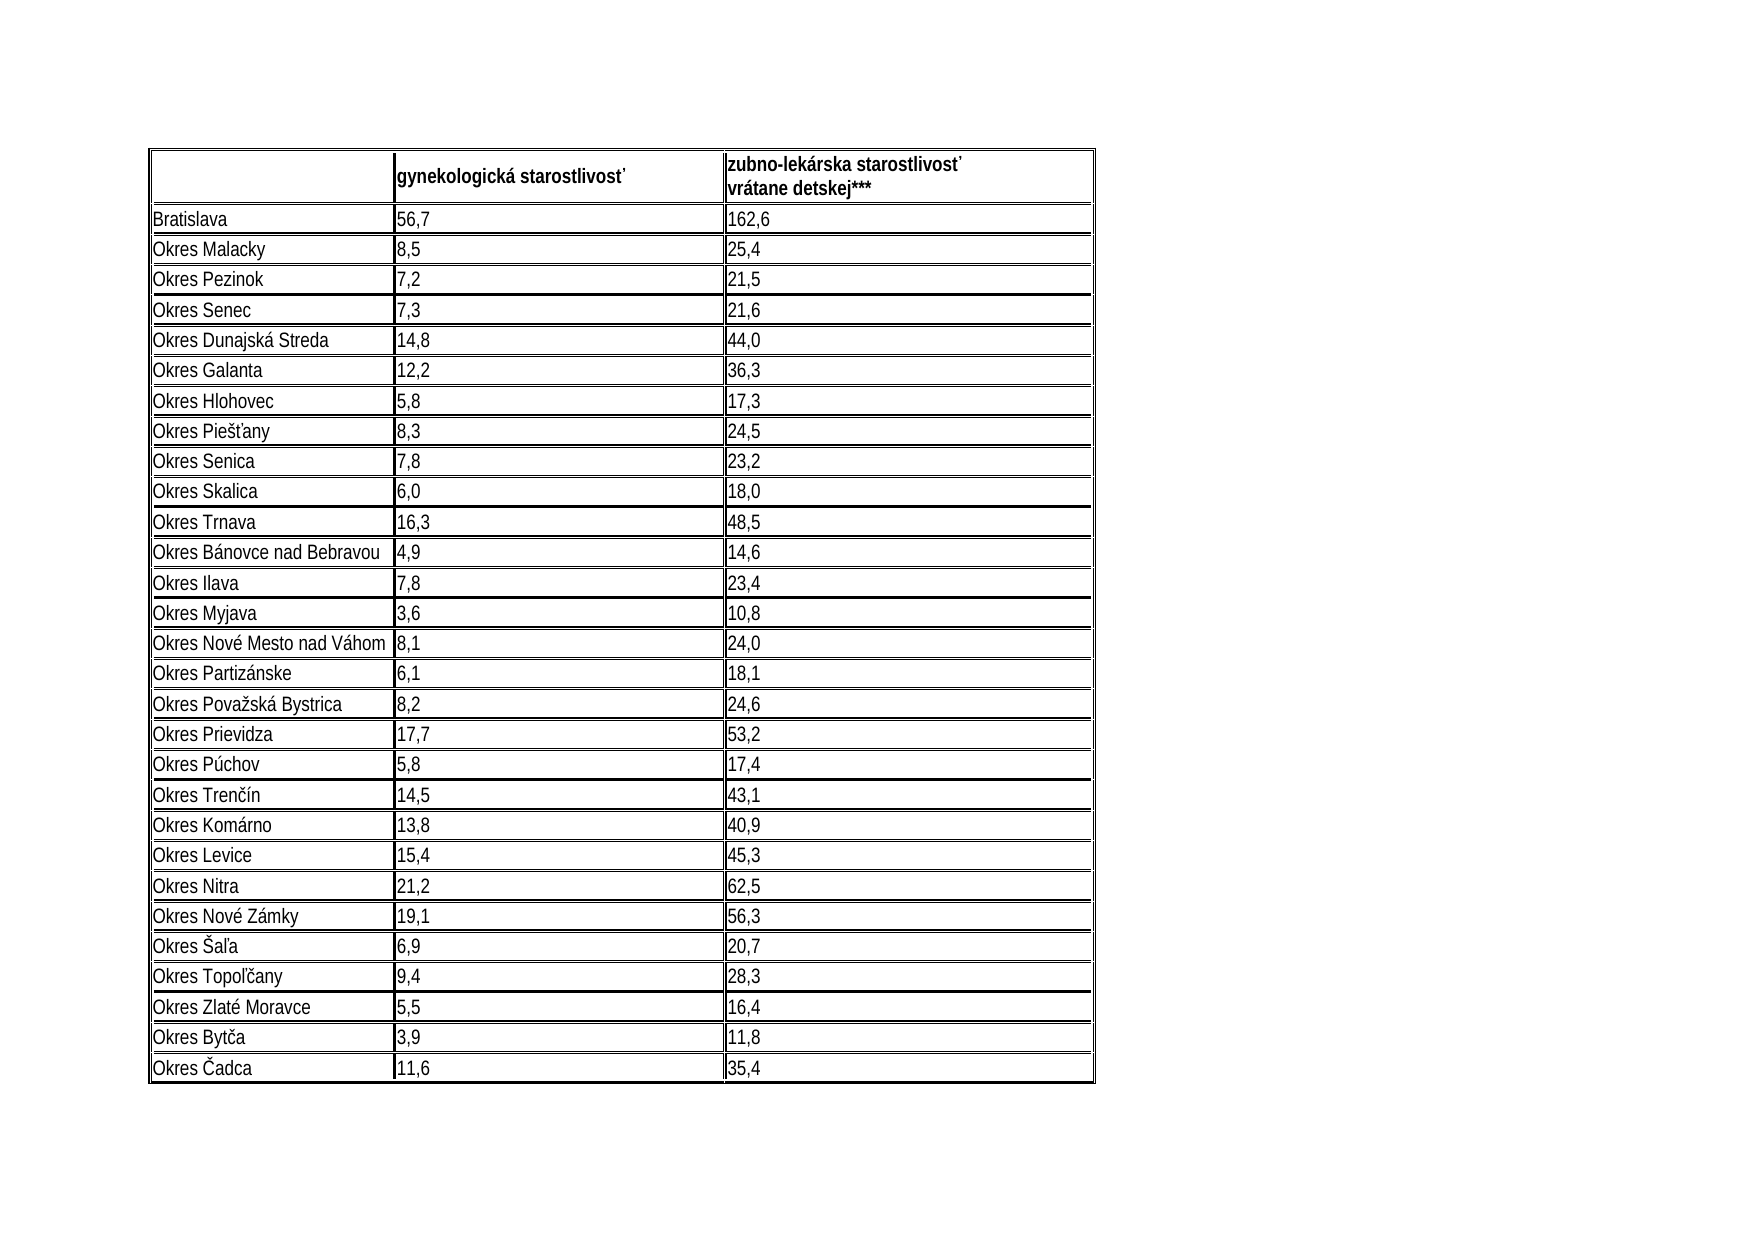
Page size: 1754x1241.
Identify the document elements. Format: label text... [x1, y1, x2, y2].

table_cell 6,1 [396, 660, 723, 687]
table_cell 8,2 [396, 690, 723, 717]
table_cell Okres Partizánske [150, 657, 394, 687]
table_cell 9,4 [396, 963, 723, 990]
table_cell 20,7 [727, 929, 1093, 960]
table_cell Okres Považská Bystrica [150, 687, 394, 717]
table_cell 17,3 [725, 384, 1094, 414]
table_cell Okres Senec [150, 293, 393, 323]
table_cell Okres Myjava [152, 596, 393, 626]
table_cell Bratislava [150, 202, 394, 232]
table_cell 8,5 [396, 236, 723, 262]
table_cell Okres Hlohovec [150, 384, 394, 414]
table_cell 7,8 [396, 448, 723, 475]
table_cell 18,1 [725, 657, 1094, 687]
table_cell 25,4 [727, 232, 1093, 262]
table_cell 56,7 [396, 205, 723, 232]
table_cell 14,8 [396, 327, 723, 353]
table_cell 45,3 [727, 839, 1093, 869]
table_cell Okres Topoľčany [150, 960, 394, 990]
table_cell Okres Bánovce nad Bebravou [152, 535, 393, 566]
table_cell 40,9 [727, 808, 1093, 838]
table_cell 24,5 [727, 414, 1093, 444]
table_cell 3,6 [396, 599, 723, 626]
table_cell 56,3 [727, 899, 1093, 929]
table_cell 4,9 [396, 539, 723, 566]
table_cell 11,6 [394, 1051, 725, 1081]
table_cell 23,4 [725, 566, 1094, 596]
table_cell 5,8 [396, 387, 723, 414]
table_cell Okres Nové Mesto nad Váhom [152, 626, 393, 657]
table_cell 17,4 [727, 748, 1093, 778]
table_cell 13,8 [396, 812, 723, 838]
table_cell 24,6 [725, 687, 1094, 717]
table_cell Okres Dunajská Streda [152, 323, 393, 353]
table_cell 7,8 [396, 569, 723, 596]
table_cell Okres Ilava [150, 566, 394, 596]
table_cell 21,6 [727, 293, 1094, 323]
table_cell 12,2 [396, 357, 723, 384]
table_cell 24,0 [727, 626, 1093, 657]
table_cell 10,8 [727, 596, 1093, 626]
table_cell Okres Nitra [150, 869, 394, 899]
table_cell 7,2 [396, 266, 723, 293]
table_cell Okres Senica [152, 444, 393, 475]
table_cell 48,5 [727, 505, 1093, 535]
table_cell 3,9 [396, 1024, 723, 1051]
table_cell 16,4 [727, 990, 1093, 1020]
table_cell 44,0 [727, 323, 1093, 353]
table_cell 8,3 [396, 418, 723, 444]
table_cell 19,1 [396, 903, 723, 929]
table_cell Okres Galanta [152, 354, 393, 384]
table_cell Okres Trnava [152, 505, 393, 535]
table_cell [725, 151, 1093, 202]
table_cell 62,5 [725, 869, 1094, 899]
table_cell Okres Zlaté Moravce [152, 990, 393, 1020]
table_cell 23,2 [727, 444, 1093, 475]
table_cell 16,3 [396, 508, 723, 535]
table_cell 8,1 [396, 630, 723, 657]
table_cell Okres Čadca [150, 1051, 394, 1081]
table_cell Okres Bytča [152, 1020, 393, 1051]
table_cell Okres Šaľa [152, 929, 393, 960]
table_cell Okres Levice [152, 839, 393, 869]
table_cell 21,2 [396, 872, 723, 899]
table_cell 11,8 [727, 1020, 1093, 1051]
table_cell 14,6 [727, 535, 1093, 566]
table_cell 43,1 [727, 778, 1094, 808]
table_cell 6,9 [396, 933, 723, 960]
table_cell Okres Trenčín [150, 778, 393, 808]
table_cell Okres Malacky [152, 232, 393, 262]
table_cell Okres Piešťany [152, 414, 393, 444]
table_cell 15,4 [396, 842, 723, 869]
table_cell 18,0 [725, 475, 1094, 505]
table_cell 5,5 [396, 993, 723, 1020]
table_cell Okres Nové Zámky [152, 899, 393, 929]
table_cell 162,6 [725, 202, 1094, 232]
table_cell Okres Prievidza [152, 717, 393, 747]
table_cell 17,7 [396, 721, 723, 747]
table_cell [394, 149, 725, 202]
table_cell 36,3 [727, 354, 1093, 384]
table_cell 35,4 [725, 1051, 1094, 1081]
table_cell 28,3 [725, 960, 1094, 990]
table_cell Okres Skalica [150, 475, 394, 505]
table_cell 5,8 [396, 751, 723, 778]
table_cell Okres Komárno [152, 808, 393, 838]
table_cell 14,5 [396, 781, 723, 808]
table_cell 7,3 [396, 296, 723, 323]
table_cell 53,2 [727, 717, 1093, 747]
table_cell 6,0 [396, 478, 723, 505]
table_cell Okres Pezinok [152, 263, 393, 293]
table_cell 21,5 [727, 263, 1093, 293]
table_cell Okres Púchov [152, 748, 393, 778]
